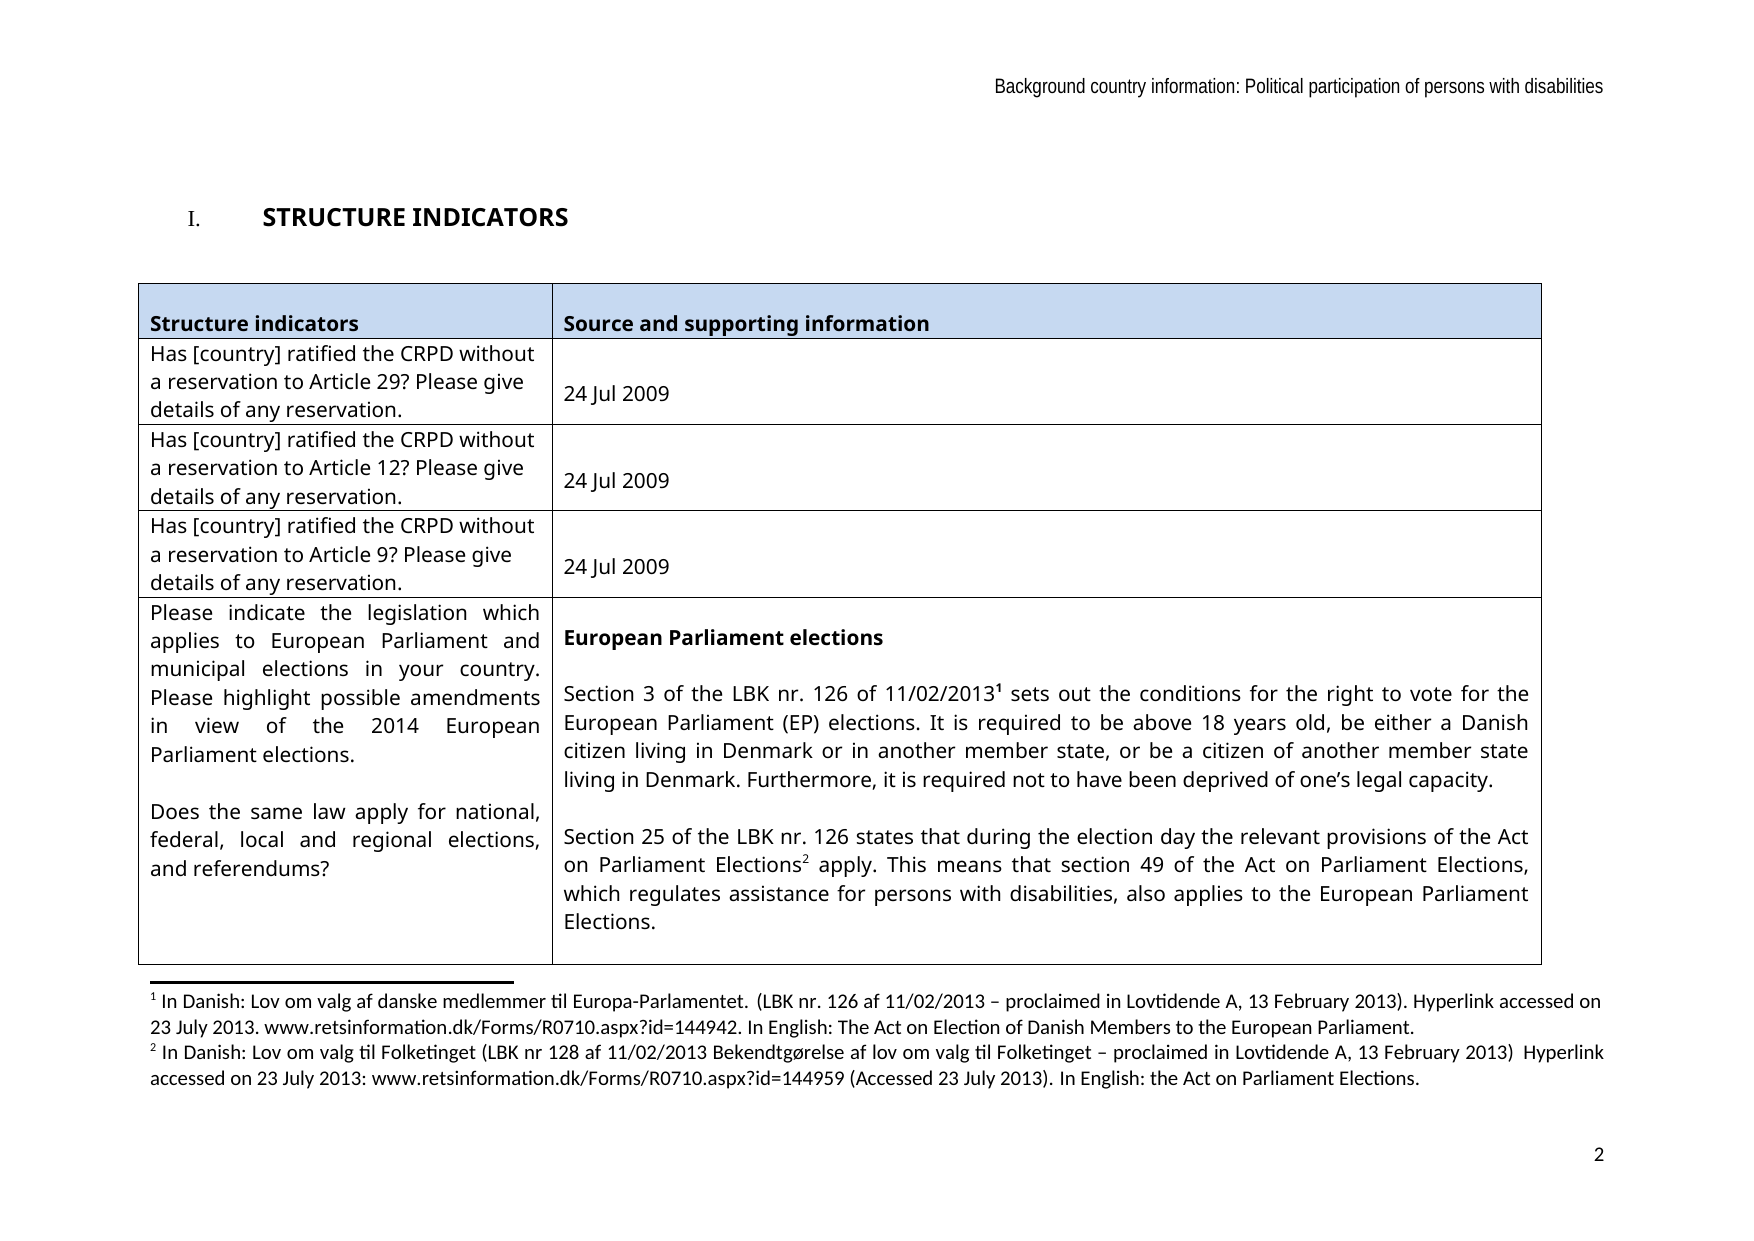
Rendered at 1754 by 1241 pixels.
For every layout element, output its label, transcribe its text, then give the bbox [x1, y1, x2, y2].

table_header Structure indicators [139, 284, 552, 338]
table_cell Has [country] ratified the CRPD without a reservation to Article 29? Please give details of any reservation. [139, 339, 552, 424]
table_cell Has [country] ratified the CRPD without a reservation to Article 9? Please give details of any reservation. [139, 511, 552, 597]
table_cell 24 Jul 2009 [553, 425, 1541, 510]
subtitle STRUCTURE INDICATORS [187, 200, 1604, 234]
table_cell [553, 598, 1541, 964]
table_header Source and supporting information [553, 284, 1541, 338]
table_cell Has [country] ratified the CRPD without a reservation to Article 12? Please give details of any reservation. [139, 425, 552, 510]
table_cell 24 Jul 2009 [553, 339, 1541, 424]
table_cell 24 Jul 2009 [553, 511, 1541, 597]
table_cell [139, 598, 552, 964]
